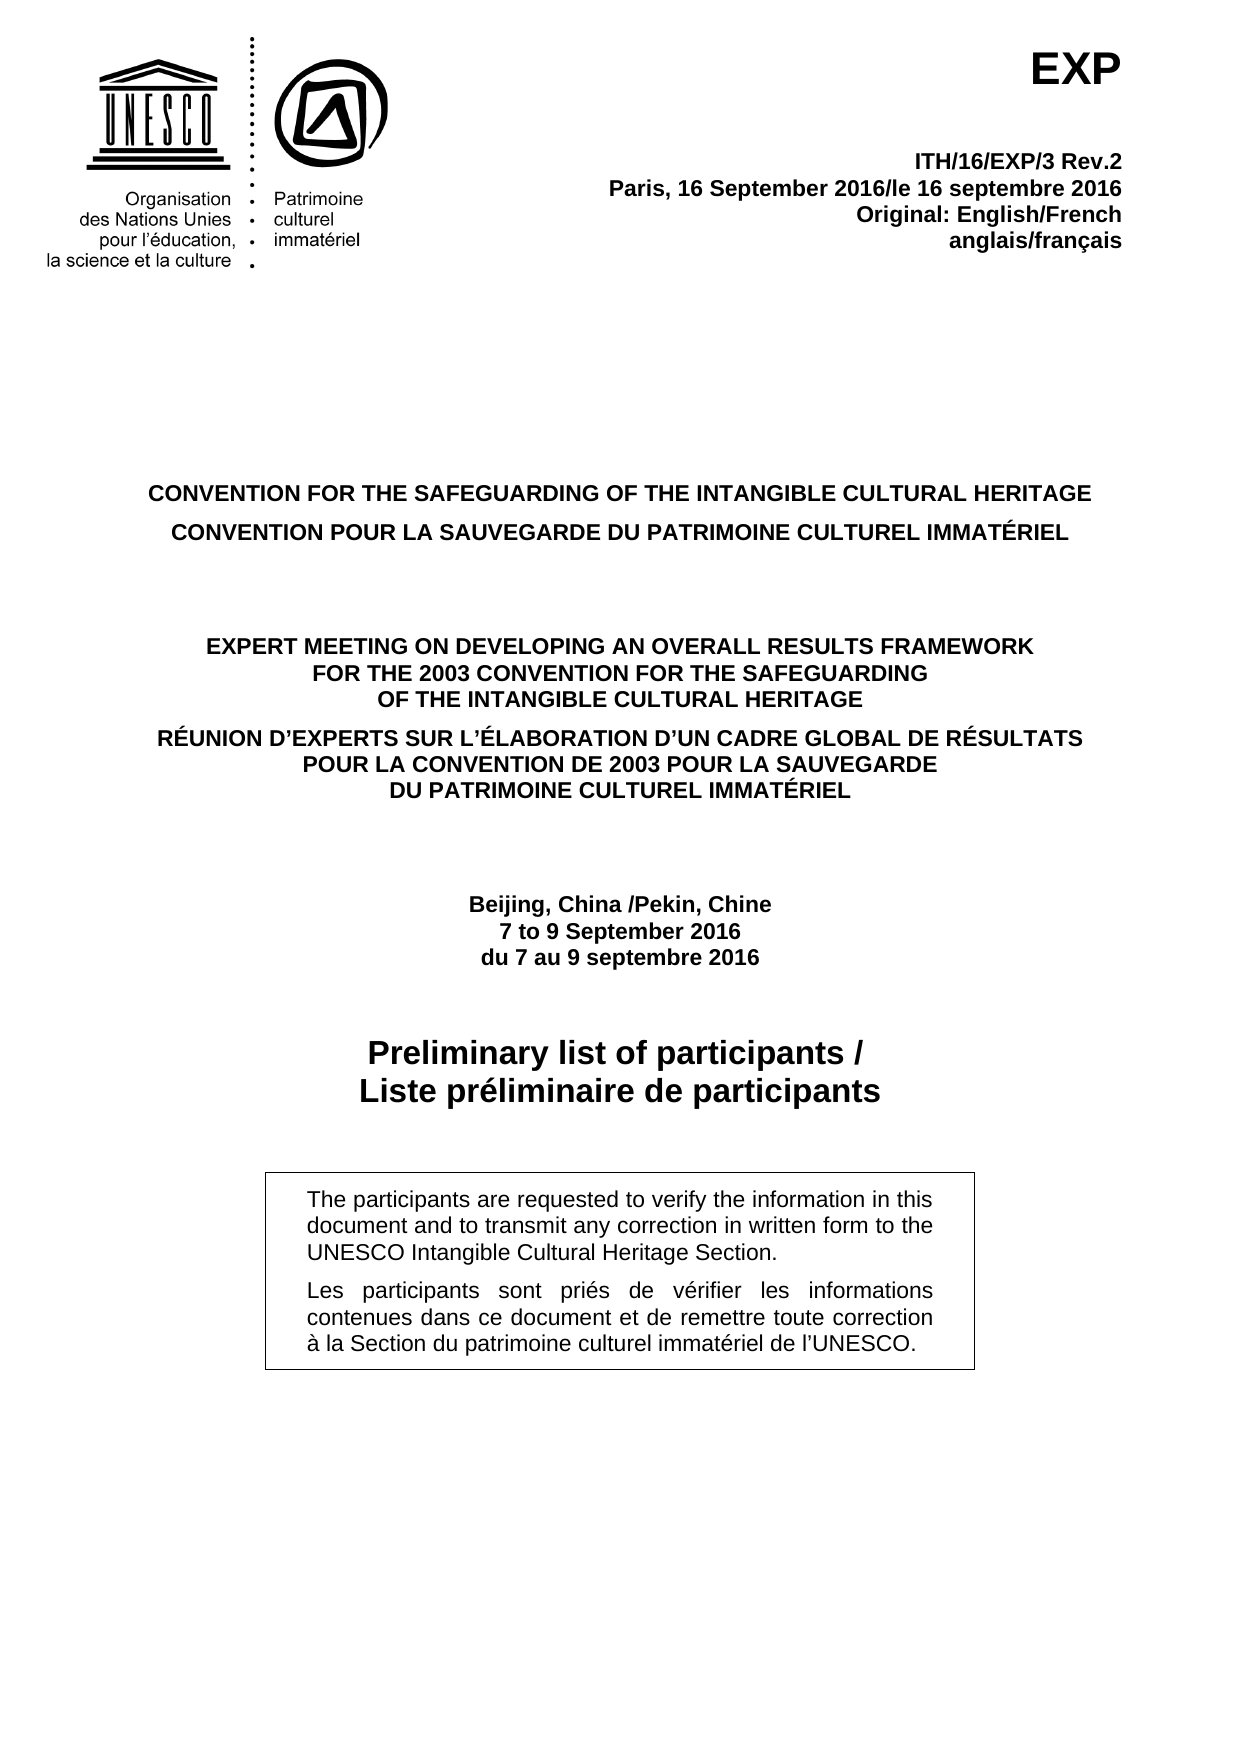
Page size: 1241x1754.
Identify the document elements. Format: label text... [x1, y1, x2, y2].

text Beijing, China /Pekin, Chine [118, 891, 1122, 918]
text Preliminary list of participants / Liste préliminaire de participants [118, 1033, 1122, 1110]
picture [46, 37, 388, 280]
text CONVENTION FOR THE SAFEGUARDING OF THE INTANGIBLE CULTURAL HERITAGE [118, 480, 1122, 507]
text 7 to 9 September 2016 [118, 918, 1122, 944]
text EXPERT MEETING ON DEVELOPING AN OVERALL RESULTS FRAMEWORK FOR THE 2003 CONVENTION FOR THE SAFEGUARDING OF THE INTANGIBLE CULTURAL HERITAGE [118, 633, 1122, 712]
text RÉUNION D’EXPERTS SUR L’ÉLABORATION D’UN CADRE GLOBAL DE RÉSULTATS POUR LA CONVENTION DE 2003 POUR LA SAUVEGARDE DU PATRIMOINE CULTUREL IMMATÉRIEL [118, 725, 1122, 804]
table_header The participants are requested to verify the information in this document and to transmit any correction in written form to the UNESCO Intangible Cultural Heritage Section. Les participants sont priés de vérifier les informations contenues dans ce document et de remettre toute correction à la Section du patrimoine culturel immatériel de l’UNESCO. [266, 1173, 974, 1369]
text CONVENTION POUR LA SAUVEGARDE DU PATRIMOINE CULTUREL IMMATÉRIEL [118, 519, 1122, 546]
text du 7 au 9 septembre 2016 [118, 944, 1122, 970]
